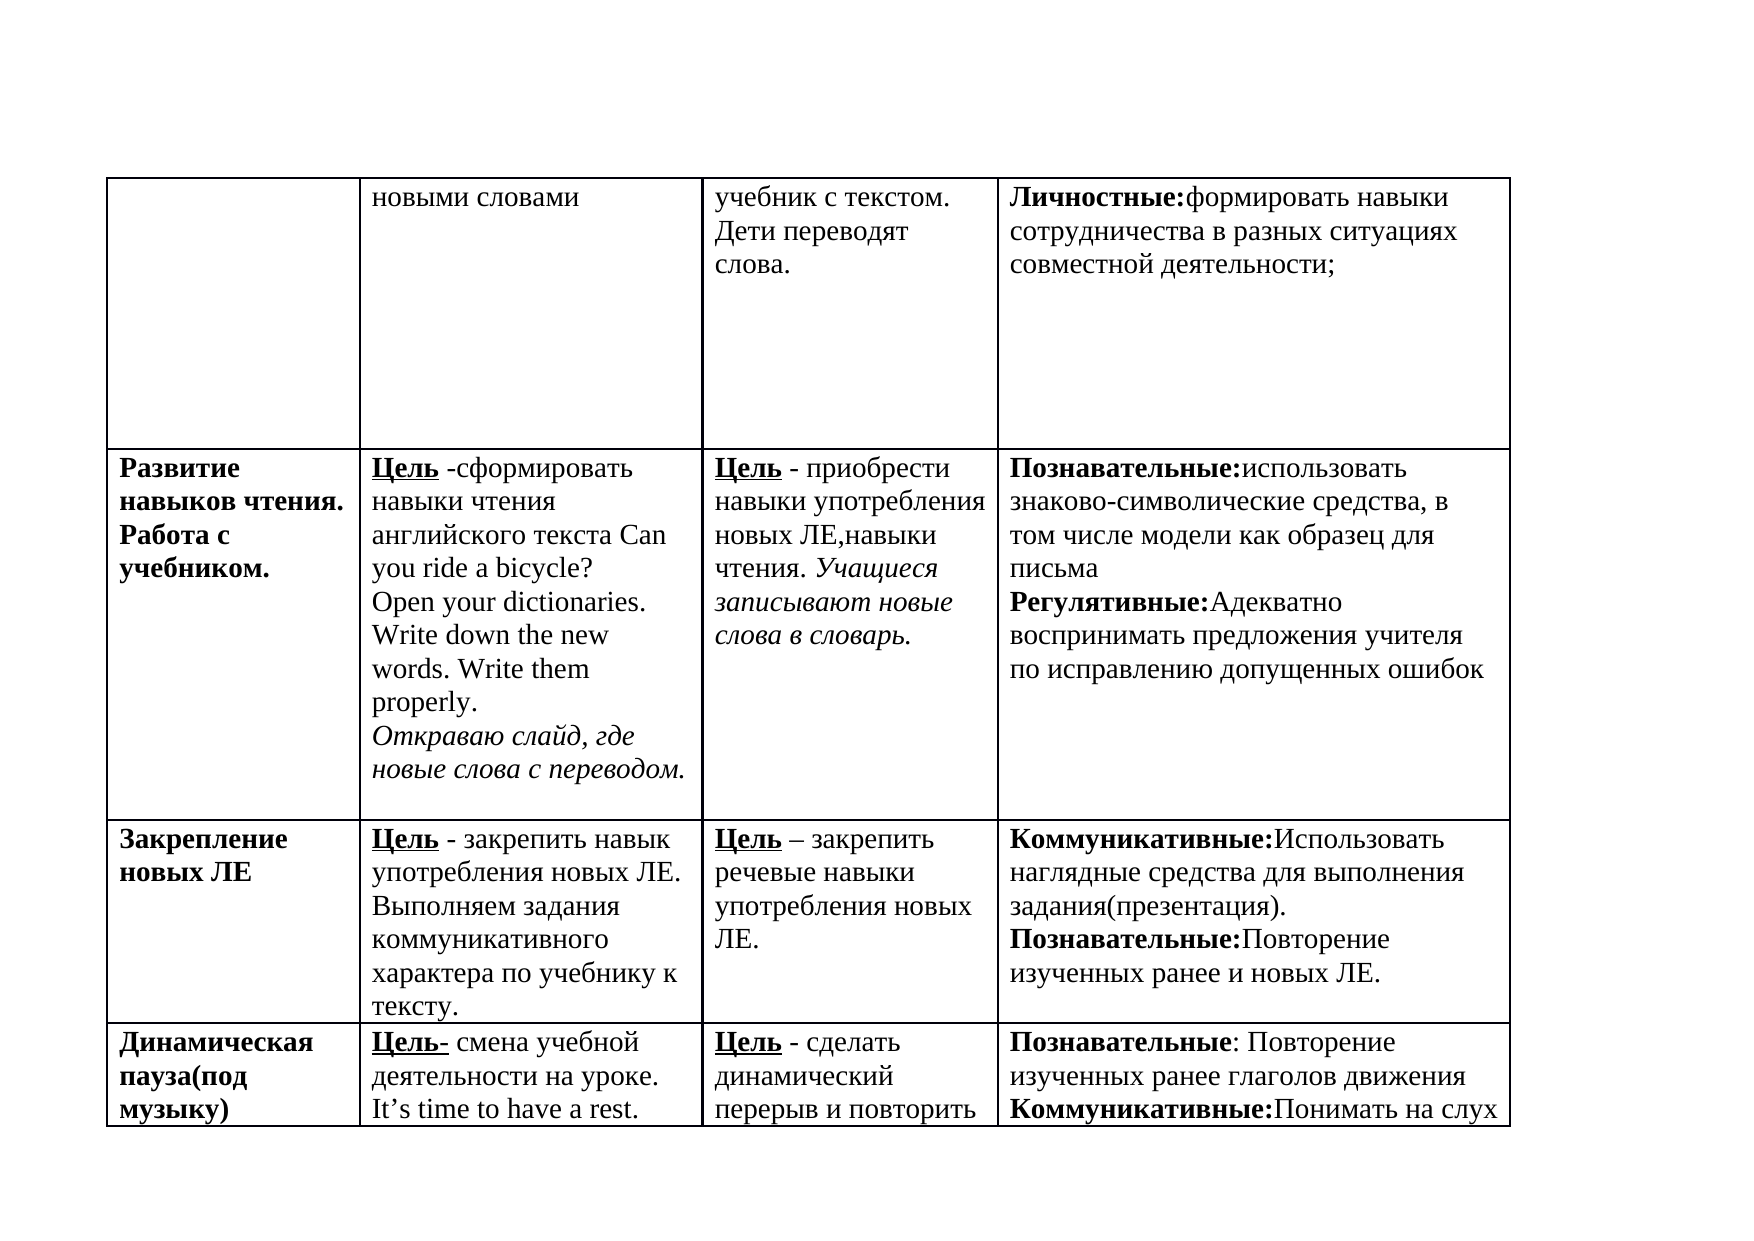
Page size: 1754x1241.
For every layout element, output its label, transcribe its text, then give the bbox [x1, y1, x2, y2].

table_cell Коммуникативные:Использовать наглядные средства для выполнения задания(презентация). Познавательные:Повторение изученных ранее и новых ЛЕ. [999, 821, 1509, 1022]
table_cell Цель - приобрести навыки употребления новых ЛЕ,навыки чтения. Учащиеся записывают новые слова в словарь. [704, 450, 997, 819]
table_cell Познавательные:использовать знаково-символические средства, в том числе модели как образец для письма Регулятивные:Адекватно воспринимать предложения учителя по исправлению допущенных ошибок [999, 450, 1509, 819]
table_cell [361, 1024, 701, 1125]
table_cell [704, 1024, 997, 1125]
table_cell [999, 1024, 1509, 1125]
table_cell Развитие навыков чтения. Работа с учебником. [108, 450, 359, 819]
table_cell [361, 179, 701, 448]
table_cell Цель -сформировать навыки чтения английского текста Can you ride a bicycle? Open your dictionaries. Write down the new words. Write them properly. Откраваю слайд, где новые слова с переводом. [361, 450, 701, 819]
table_cell Цель – закрепить речевые навыки употребления новых ЛЕ. [704, 821, 997, 1022]
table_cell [108, 179, 359, 448]
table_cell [999, 179, 1509, 448]
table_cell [108, 1024, 359, 1125]
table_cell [704, 179, 997, 448]
table_cell Цель - закрепить навык употребления новых ЛЕ. Выполняем задания коммуникативного характера по учебнику к тексту. [361, 821, 701, 1022]
table_cell Закрепление новых ЛЕ [108, 821, 359, 1022]
